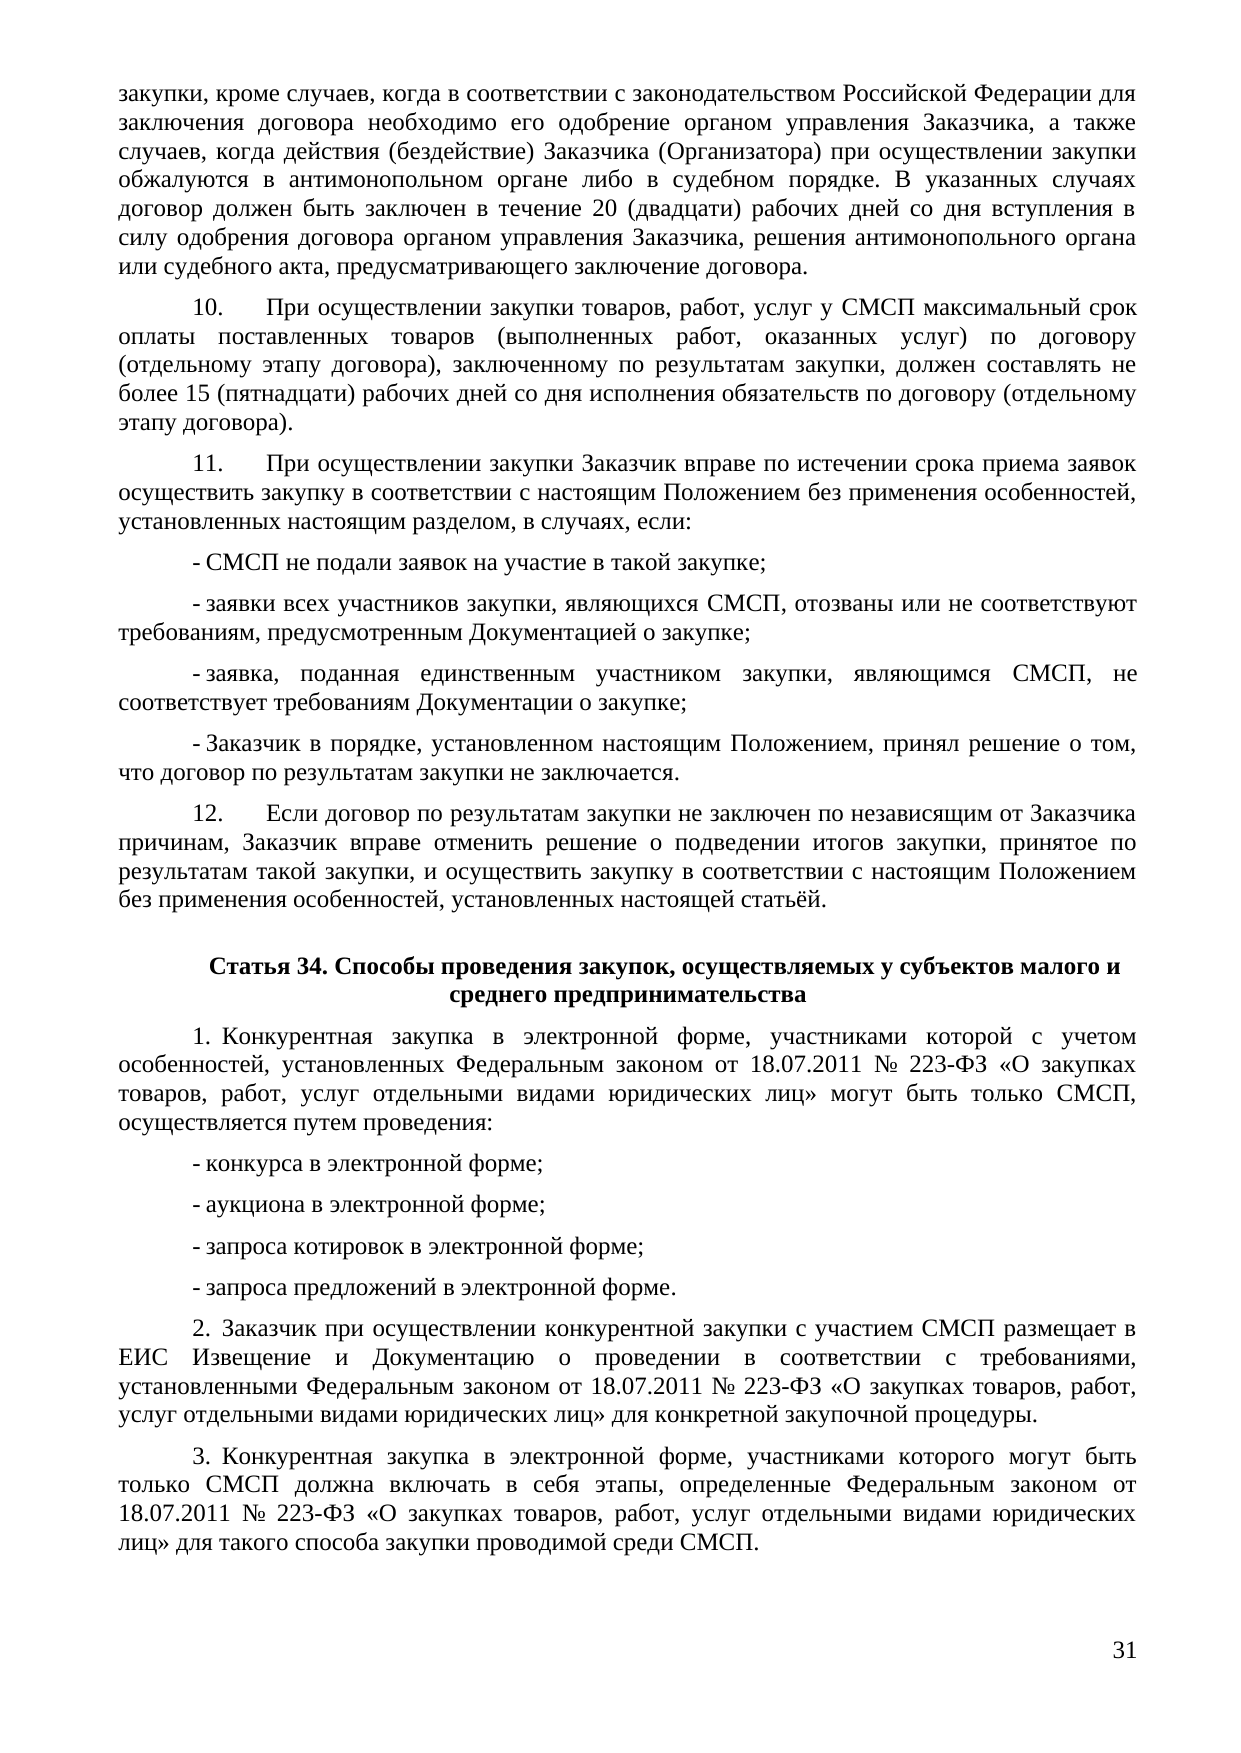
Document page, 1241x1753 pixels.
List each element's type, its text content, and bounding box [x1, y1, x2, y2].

list конкурса в электронной форме; [118, 1148, 1137, 1177]
list заявка, поданная единственным участником закупки, являющимся СМСП, не соответствует требованиям Документации о закупке; [118, 658, 1137, 716]
subtitle Статья 34. Способы проведения закупок, осуществляемых у субъектов малого и среднего предпринимательства [118, 951, 1137, 1008]
list запроса котировок в электронной форме; [118, 1231, 1137, 1259]
list При осуществлении закупки Заказчик вправе по истечении срока приема заявок осуществить закупку в соответствии с настоящим Положением без применения особенностей, установленных настоящим разделом, в случаях, если: [118, 448, 1137, 534]
list Заказчик в порядке, установленном настоящим Положением, принял решение о том, что договор по результатам закупки не заключается. [118, 728, 1137, 786]
list СМСП не подали заявок на участие в такой закупке; [118, 547, 1137, 576]
list Если договор по результатам закупки не заключен по независящим от Заказчика причинам, Заказчик вправе отменить решение о подведении итогов закупки, принятое по результатам такой закупки, и осуществить закупку в соответствии с настоящим Положением без применения особенностей, установленных настоящей статьёй. [118, 798, 1137, 913]
list При осуществлении закупки товаров, работ, услуг у СМСП максимальный срок оплаты поставленных товаров (выполненных работ, оказанных услуг) по договору (отдельному этапу договора), заключенному по результатам закупки, должен составлять не более 15 (пятнадцати) рабочих дней со дня исполнения обязательств по договору (отдельному этапу договора). [118, 292, 1137, 436]
list Заказчик при осуществлении конкурентной закупки с участием СМСП размещает в ЕИС Извещение и Документацию о проведении в соответствии с требованиями, установленными Федеральным законом от 18.07.2011 № 223-ФЗ «О закупках товаров, работ, услуг отдельными видами юридических лиц» для конкретной закупочной процедуры. [118, 1313, 1137, 1428]
list заявки всех участников закупки, являющихся СМСП, отозваны или не соответствуют требованиям, предусмотренным Документацией о закупке; [118, 588, 1137, 646]
list аукциона в электронной форме; [118, 1189, 1137, 1218]
list Конкурентная закупка в электронной форме, участниками которого могут быть только СМСП должна включать в себя этапы, определенные Федеральным законом от 18.07.2011 № 223-ФЗ «О закупках товаров, работ, услуг отдельными видами юридических лиц» для такого способа закупки проводимой среди СМСП. [118, 1441, 1137, 1556]
list Конкурентная закупка в электронной форме, участниками которой с учетом особенностей, установленных Федеральным законом от 18.07.2011 № 223-ФЗ «О закупках товаров, работ, услуг отдельными видами юридических лиц» могут быть только СМСП, осуществляется путем проведения: [118, 1021, 1137, 1136]
list запроса предложений в электронной форме. [118, 1272, 1137, 1301]
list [118, 78, 1137, 279]
